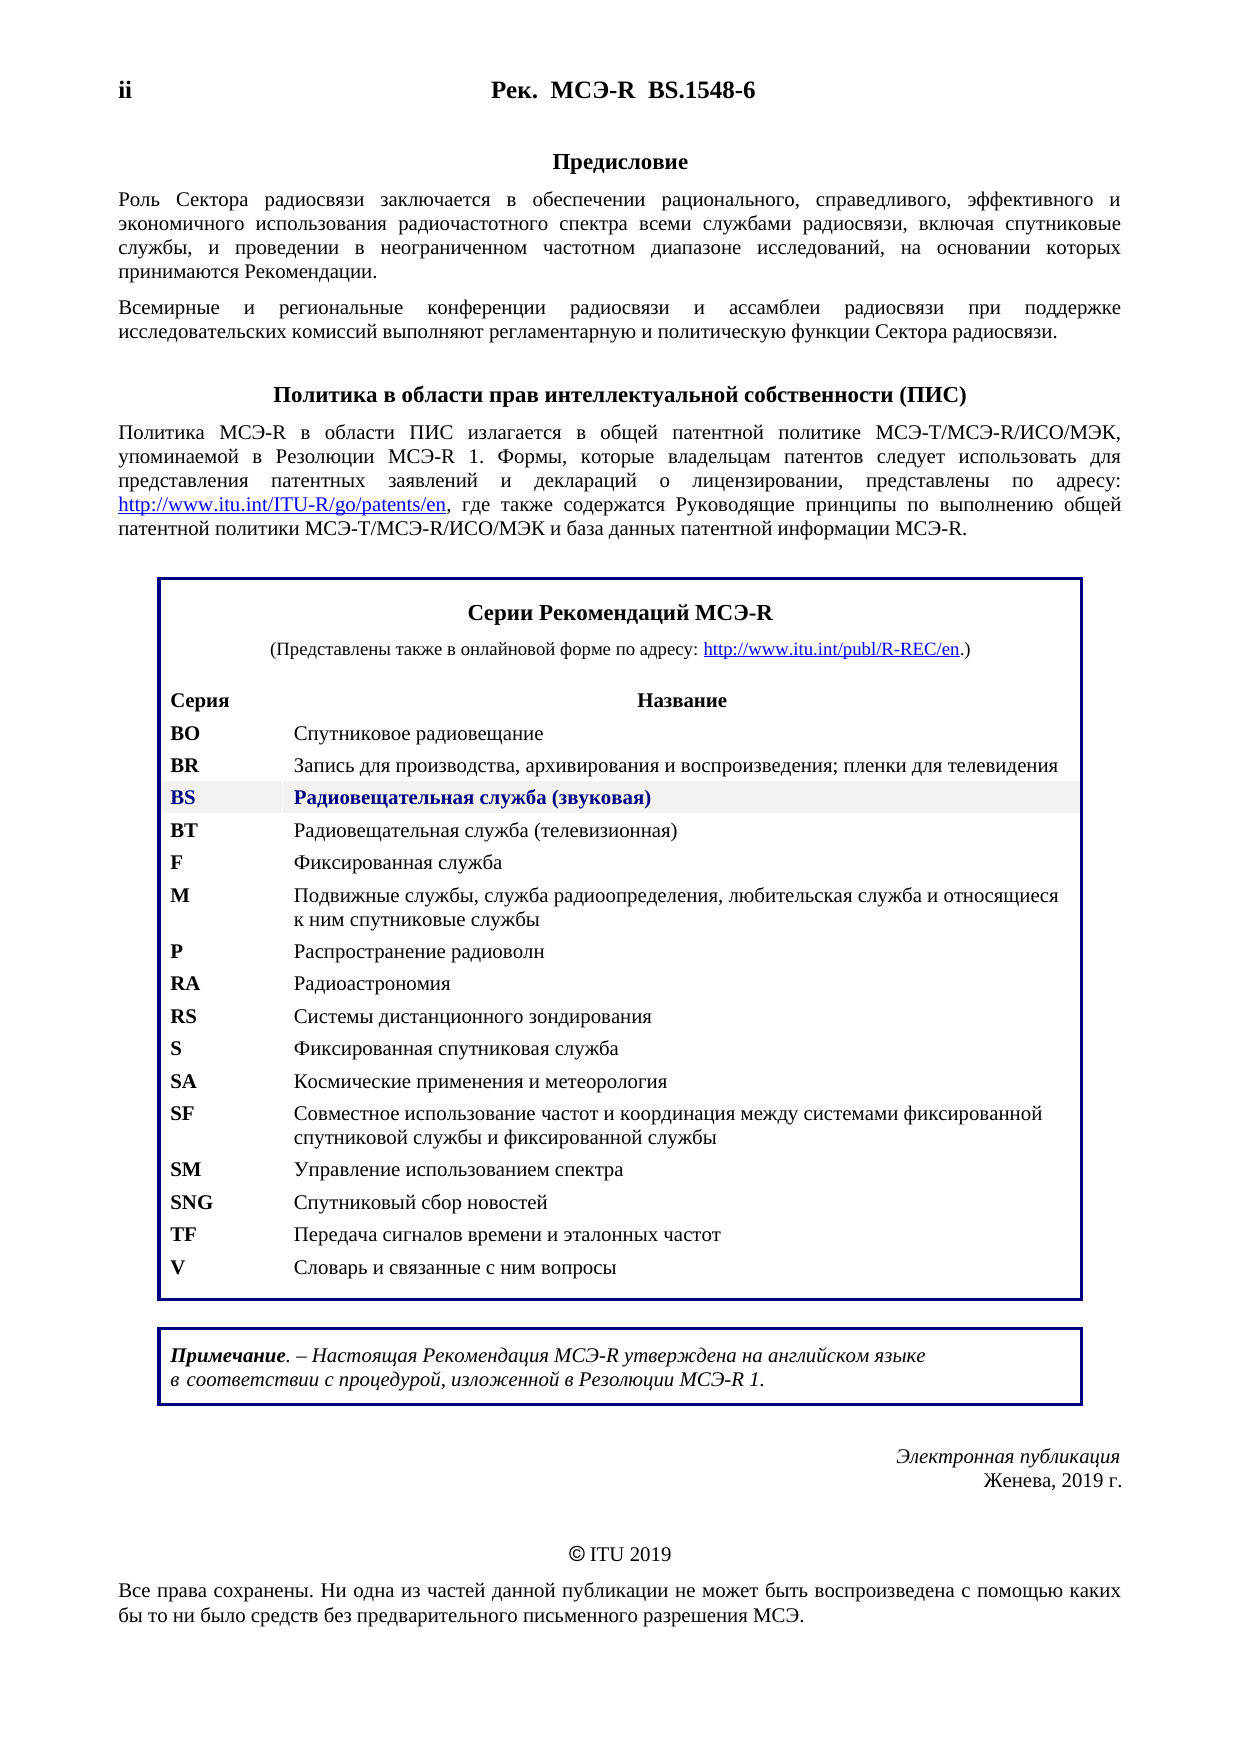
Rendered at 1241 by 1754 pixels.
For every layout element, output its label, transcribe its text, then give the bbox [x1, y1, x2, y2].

table_cell BS [161, 781, 282, 813]
text Политика МСЭ-R в области ПИС излагается в общей патентной политике МСЭ-Т/МСЭ-R/ИСО/МЭК, упоминаемой в Резолюции МСЭ-R 1. Формы, которые владельцам патентов следует использовать для представления патентных заявлений и деклараций о лицензировании, представлены по адресу: http://www.itu.int/ITU-R/go/patents/en, где также содержатся Руководящие принципы по выполнению общей патентной политики МСЭ-Т/МСЭ-R/ИСО/МЭК и база данных патентной информации МСЭ-R. [118, 420, 1122, 540]
table_cell SA [161, 1064, 282, 1097]
table_cell Передача сигналов времени и эталонных частот [283, 1218, 1080, 1250]
table_cell Радиоастрономия [283, 967, 1080, 999]
table_cell SM [161, 1153, 282, 1186]
table_cell S [161, 1032, 282, 1064]
table_cell V [161, 1250, 282, 1297]
table_cell Радиовещательная служба (звуковая) [283, 781, 1080, 813]
table_cell Распространение радиоволн [283, 935, 1080, 967]
table_cell Запись для производства, архивирования и воспроизведения; пленки для телевидения [283, 749, 1080, 781]
table_cell F [161, 846, 282, 878]
text Электронная публикация Женева, 2019 г. [118, 1444, 1122, 1492]
table_cell Управление использованием спектра [283, 1153, 1080, 1186]
table_cell BO [161, 716, 282, 749]
table_cell Серия [161, 684, 282, 716]
table_cell Подвижные службы, служба радиоопределения, любительская служба и относящиеся к ним спутниковые службы [283, 878, 1080, 935]
text Все права сохранены. Ни одна из частей данной публикации не может быть воспроизведена с помощью каких бы то ни было средств без предварительного письменного разрешения МСЭ. [118, 1578, 1122, 1627]
table_cell SNG [161, 1186, 282, 1218]
table_cell TF [161, 1218, 282, 1250]
table_cell RS [161, 1000, 282, 1032]
text Предисловие [118, 148, 1122, 174]
table_cell RA [161, 967, 282, 999]
text Роль Сектора радиосвязи заключается в обеспечении рационального, справедливого, эффективного и экономичного использования радиочастотного спектра всеми службами радиосвязи, включая спутниковые службы, и проведении в неограниченном частотном диапазоне исследований, на основании которых принимаются Рекомендации. [118, 187, 1122, 283]
table_cell BR [161, 749, 282, 781]
table_cell P [161, 935, 282, 967]
table_cell Радиовещательная служба (телевизионная) [283, 814, 1080, 846]
table_cell Фиксированная спутниковая служба [283, 1032, 1080, 1064]
table_cell Системы дистанционного зондирования [283, 1000, 1080, 1032]
table_cell SF [161, 1097, 282, 1153]
text Политика в области прав интеллектуальной собственности (ПИС) [118, 381, 1122, 407]
table_cell BT [161, 814, 282, 846]
text Всемирные и региональные конференции радиосвязи и ассамблеи радиосвязи при поддержке исследовательских комиссий выполняют регламентарную и политическую функции Сектора радиосвязи. [118, 295, 1122, 343]
table_cell Спутниковый сбор новостей [283, 1186, 1080, 1218]
table_cell Спутниковое радиовещание [283, 716, 1080, 749]
table_header Серии Рекомендаций МСЭ-R (Представлены также в онлайновой форме по адресу: http://www.itu.int/publ/R-REC/en.) [161, 580, 1080, 684]
table_header Примечание. – Настоящая Рекомендация МСЭ-R утверждена на английском языке в соответствии с процедурой, изложенной в Резолюции МСЭ-R 1. [161, 1330, 1080, 1403]
table_cell Словарь и связанные с ним вопросы [283, 1250, 1080, 1297]
table_cell Название [283, 684, 1080, 716]
table_cell Совместное использование частот и координация между системами фиксированной спутниковой службы и фиксированной службы [283, 1097, 1080, 1153]
table_cell Космические применения и метеорология [283, 1064, 1080, 1097]
table_cell M [161, 878, 282, 935]
text ITU 2019 [118, 1542, 1122, 1566]
table_cell Фиксированная служба [283, 846, 1080, 878]
